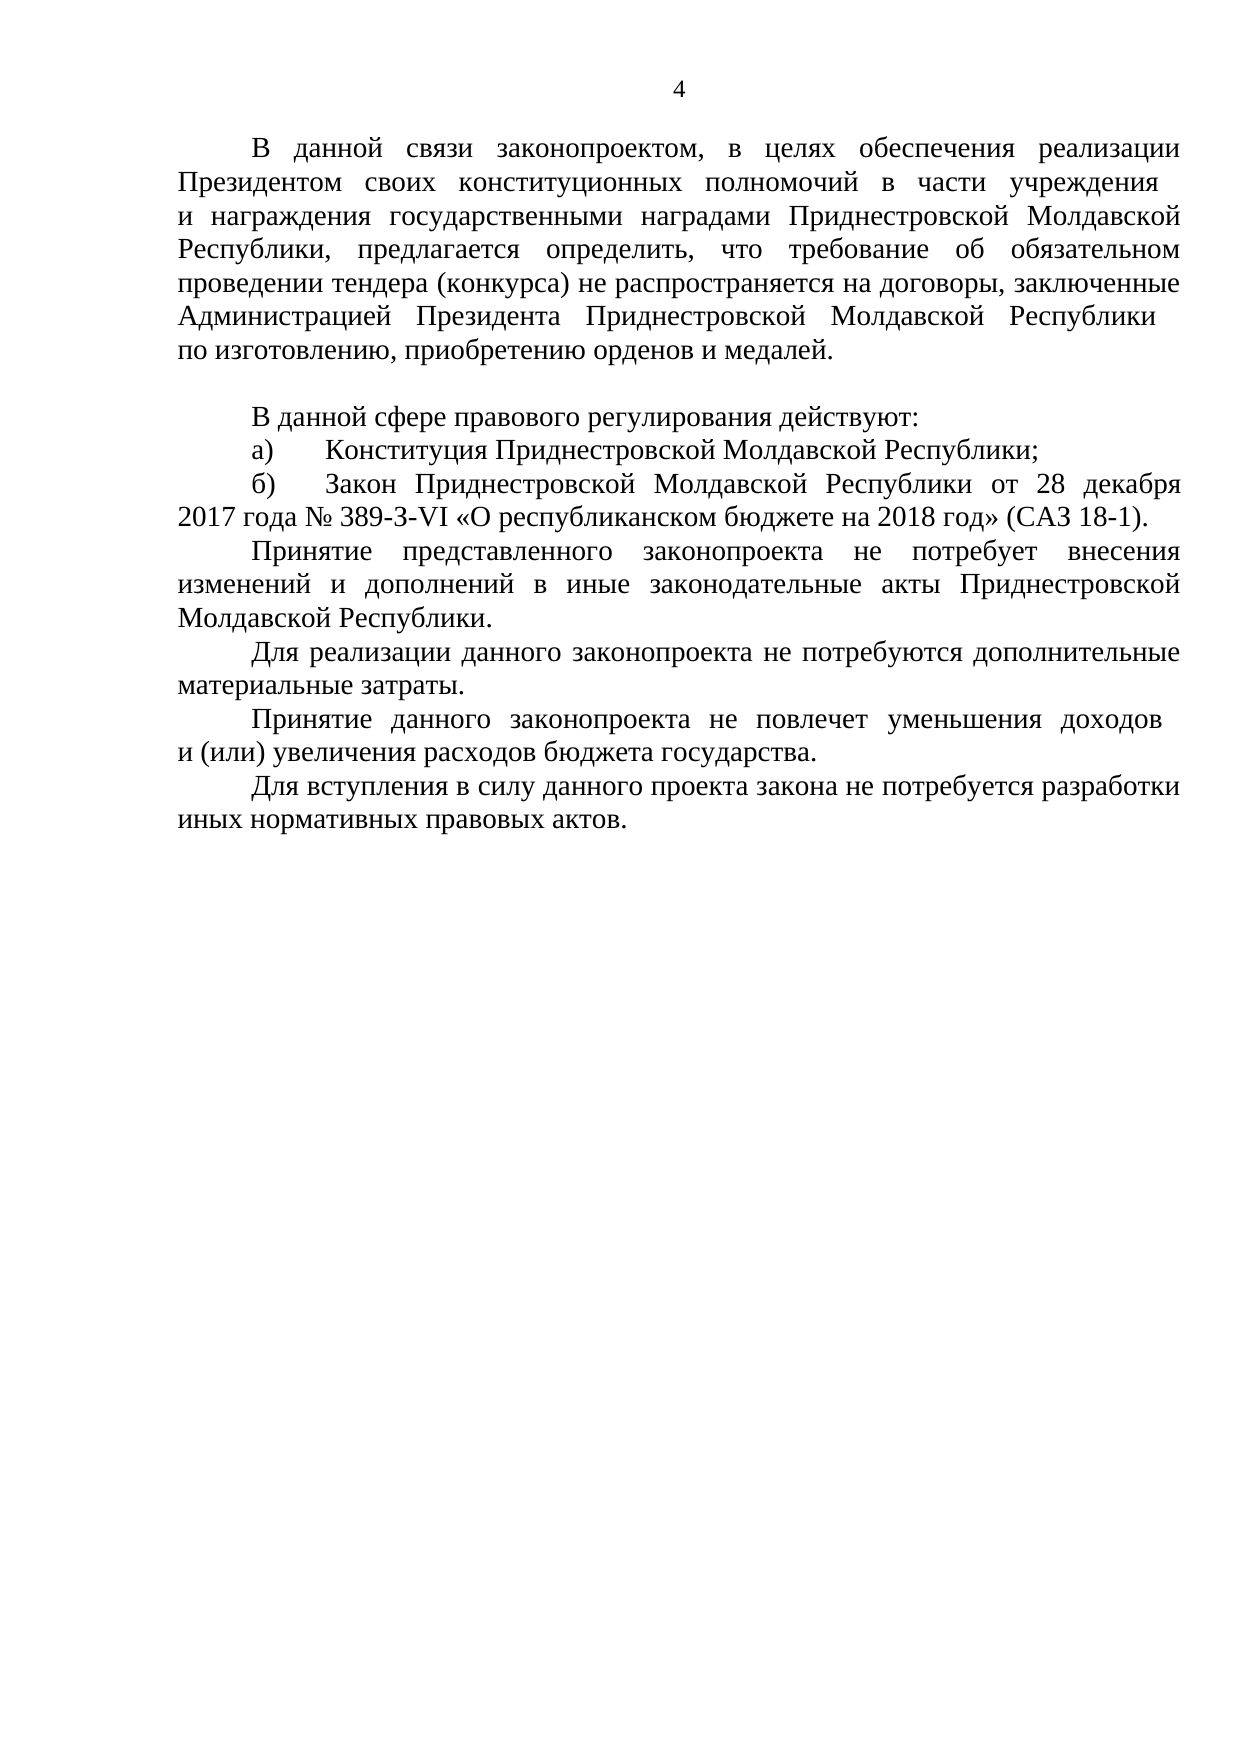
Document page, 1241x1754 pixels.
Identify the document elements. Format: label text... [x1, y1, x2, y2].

text б) Закон Приднестровской Молдавской Республики от 28 декабря 2017 года № 389-З-VI «О республиканском бюджете на 2018 год» (САЗ 18-1). [177, 466, 1181, 533]
text В данной сфере правового регулирования действуют: [177, 399, 1181, 432]
text В данной связи законопроектом, в целях обеспечения реализации Президентом своих конституционных полномочий в части учреждения и награждения государственными наградами Приднестровской Молдавской Республики, предлагается определить, что требование об обязательном проведении тендера (конкурса) не распространяется на договоры, заключенные Администрацией Президента Приднестровской Молдавской Республики по изготовлению, приобретению орденов и медалей. [177, 131, 1181, 365]
text Принятие представленного законопроекта не потребует внесения изменений и дополнений в иные законодательные акты Приднестровской Молдавской Республики. [177, 533, 1181, 634]
text Принятие данного законопроекта не повлечет уменьшения доходов и (или) увеличения расходов бюджета государства. [177, 701, 1181, 768]
text а) Конституция Приднестровской Молдавской Республики; [177, 432, 1181, 466]
text Для вступления в силу данного проекта закона не потребуется разработки иных нормативных правовых актов. [177, 768, 1181, 835]
text Для реализации данного законопроекта не потребуются дополнительные материальные затраты. [177, 634, 1181, 701]
